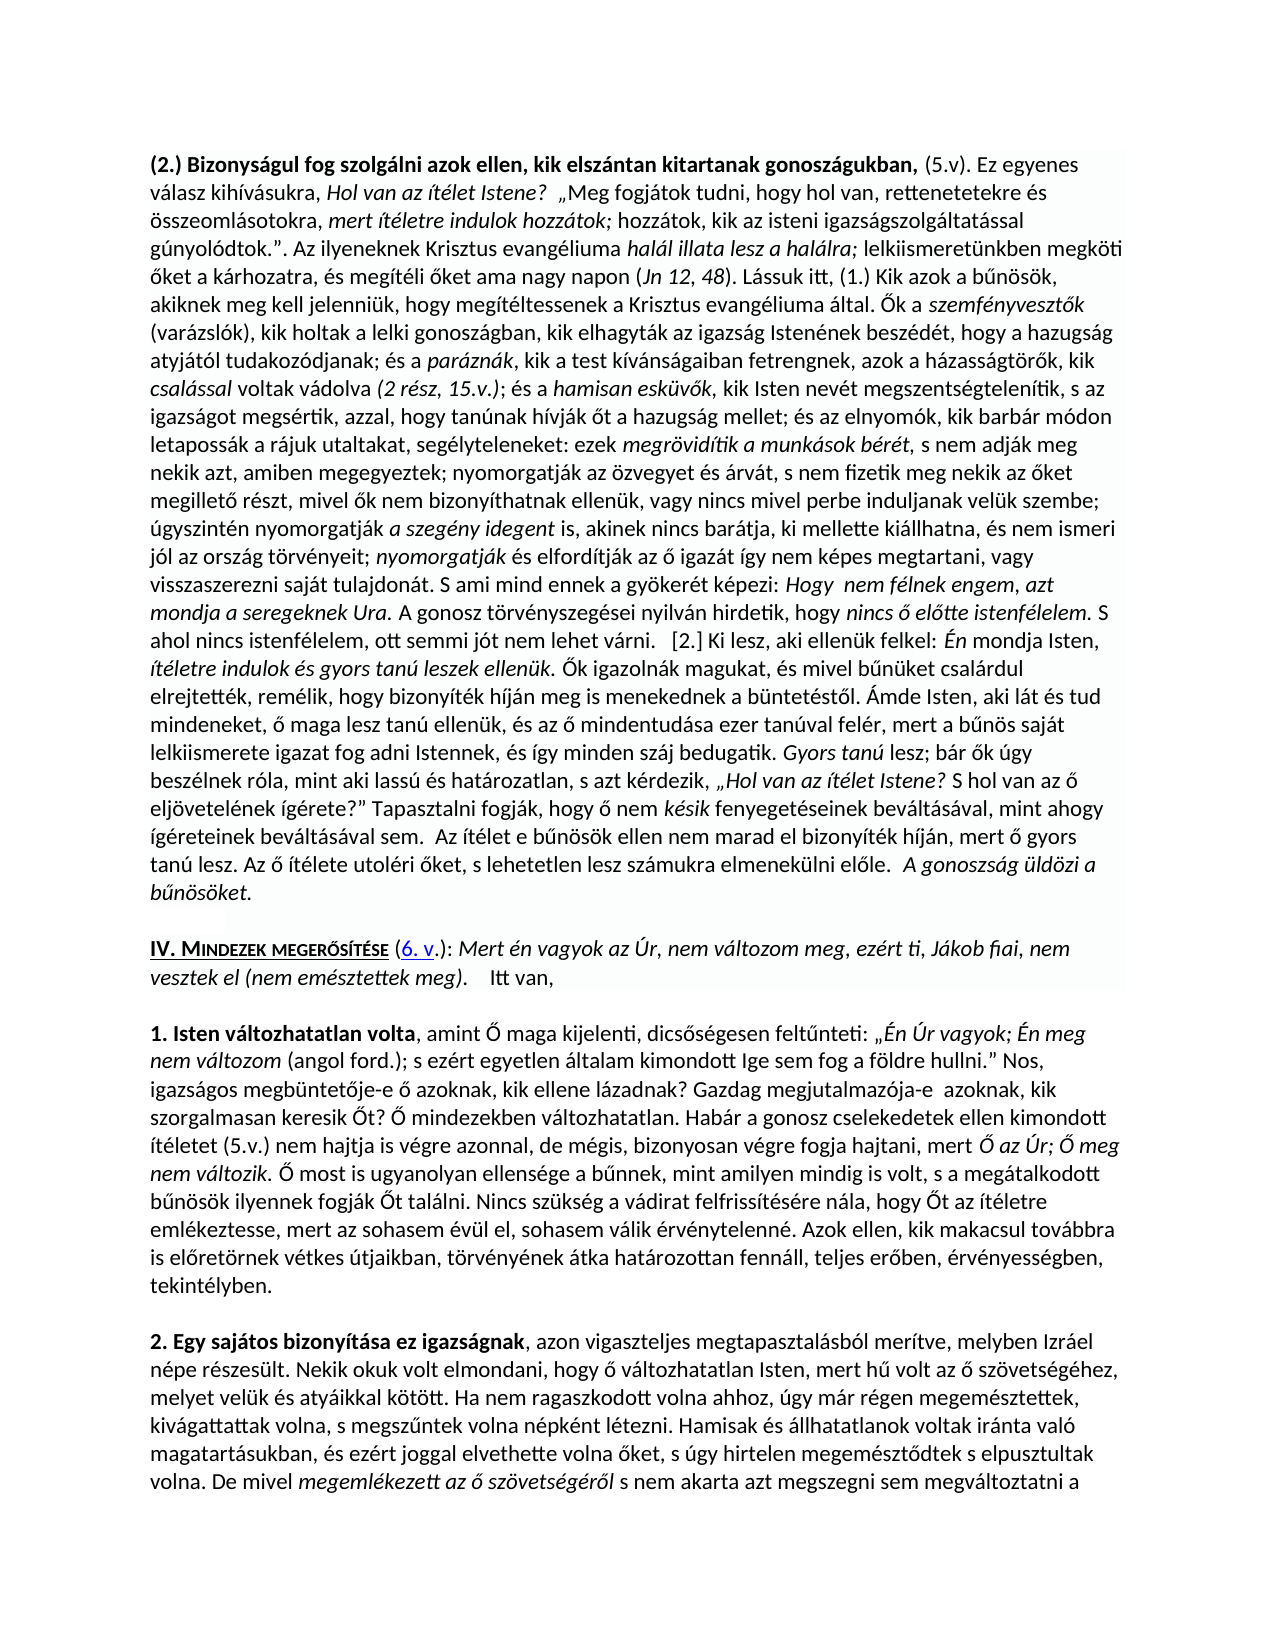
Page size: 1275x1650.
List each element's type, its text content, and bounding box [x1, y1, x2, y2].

text IV. Mindezek megerősítése (6. v.): Mert én vagyok az Úr, nem változom meg, ezért ti, Jákob fiai, nem vesztek el (nem emésztettek meg). Itt van, [150, 934, 1125, 991]
text 1. Isten változhatatlan volta, amint Ő maga kijelenti, dicsőségesen feltűnteti: „Én Úr vagyok; Én meg nem változom (angol ford.); s ezért egyetlen általam kimondott Ige sem fog a földre hullni.” Nos, igazságos megbüntetője-e ő azoknak, kik ellene lázadnak? Gazdag megjutalmazója-e azoknak, kik szorgalmasan keresik Őt? Ő mindezekben változhatatlan. Habár a gonosz cselekedetek ellen kimondott ítéletet (5.v.) nem hajtja is végre azonnal, de mégis, bizonyosan végre fogja hajtani, mert Ő az Úr; Ő meg nem változik. Ő most is ugyanolyan ellensége a bűnnek, mint amilyen mindig is volt, s a megátalkodott bűnösök ilyennek fogják Őt találni. Nincs szükség a vádirat felfrissítésére nála, hogy Őt az ítéletre emlékeztesse, mert az sohasem évül el, sohasem válik érvénytelenné. Azok ellen, kik makacsul továbbra is előretörnek vétkes útjaikban, törvényének átka határozottan fennáll, teljes erőben, érvényességben, tekintélyben. [150, 1019, 1125, 1299]
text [150, 1327, 1125, 1495]
text (2.) Bizonyságul fog szolgálni azok ellen, kik elszántan kitartanak gonoszágukban, (5.v). Ez egyenes válasz kihívásukra, Hol van az ítélet Istene? „Meg fogjátok tudni, hogy hol van, rettenetetekre és összeomlásotokra, mert ítéletre indulok hozzátok; hozzátok, kik az isteni igazságszolgáltatással gúnyolódtok.”. Az ilyeneknek Krisztus evangéliuma halál illata lesz a halálra; lelkiismeretünkben megköti őket a kárhozatra, és megítéli őket ama nagy napon (Jn 12, 48). Lássuk itt, (1.) Kik azok a bűnösök, akiknek meg kell jelenniük, hogy megítéltessenek a Krisztus evangéliuma által. Ők a szemfényvesztők (varázslók), kik holtak a lelki gonoszágban, kik elhagyták az igazság Istenének beszédét, hogy a hazugság atyjától tudakozódjanak; és a paráznák, kik a test kívánságaiban fetrengnek, azok a házasságtörők, kik csalással voltak vádolva (2 rész, 15.v.); és a hamisan esküvők, kik Isten nevét megszentségtelenítik, s az igazságot megsértik, azzal, hogy tanúnak hívják őt a hazugság mellet; és az elnyomók, kik barbár módon letapossák a rájuk utaltakat, segélyteleneket: ezek megrövidítik a munkások bérét, s nem adják meg nekik azt, amiben megegyeztek; nyomorgatják az özvegyet és árvát, s nem fizetik meg nekik az őket megillető részt, mivel ők nem bizonyíthatnak ellenük, vagy nincs mivel perbe induljanak velük szembe; úgyszintén nyomorgatják a szegény idegent is, akinek nincs barátja, ki mellette kiállhatna, és nem ismeri jól az ország törvényeit; nyomorgatják és elfordítják az ő igazát így nem képes megtartani, vagy visszaszerezni saját tulajdonát. S ami mind ennek a gyökerét képezi: Hogy nem félnek engem, azt mondja a seregeknek Ura. A gonosz törvényszegései nyilván hirdetik, hogy nincs ő előtte istenfélelem. S ahol nincs istenfélelem, ott semmi jót nem lehet várni. [2.] Ki lesz, aki ellenük felkel: Én mondja Isten, ítéletre indulok és gyors tanú leszek ellenük. Ők igazolnák magukat, és mivel bűnüket csalárdul elrejtették, remélik, hogy bizonyíték híján meg is menekednek a büntetéstől. Ámde Isten, aki lát és tud mindeneket, ő maga lesz tanú ellenük, és az ő mindentudása ezer tanúval felér, mert a bűnös saját lelkiismerete igazat fog adni Istennek, és így minden száj bedugatik. Gyors tanú lesz; bár ők úgy beszélnek róla, mint aki lassú és határozatlan, s azt kérdezik, „Hol van az ítélet Istene? S hol van az ő eljövetelének ígérete?” Tapasztalni fogják, hogy ő nem késik fenyegetéseinek beváltásával, mint ahogy ígéreteinek beváltásával sem. Az ítélet e bűnösök ellen nem marad el bizonyíték híján, mert ő gyors tanú lesz. Az ő ítélete utoléri őket, s lehetetlen lesz számukra elmenekülni előle. A gonoszság üldözi a bűnösöket. [150, 150, 1125, 907]
